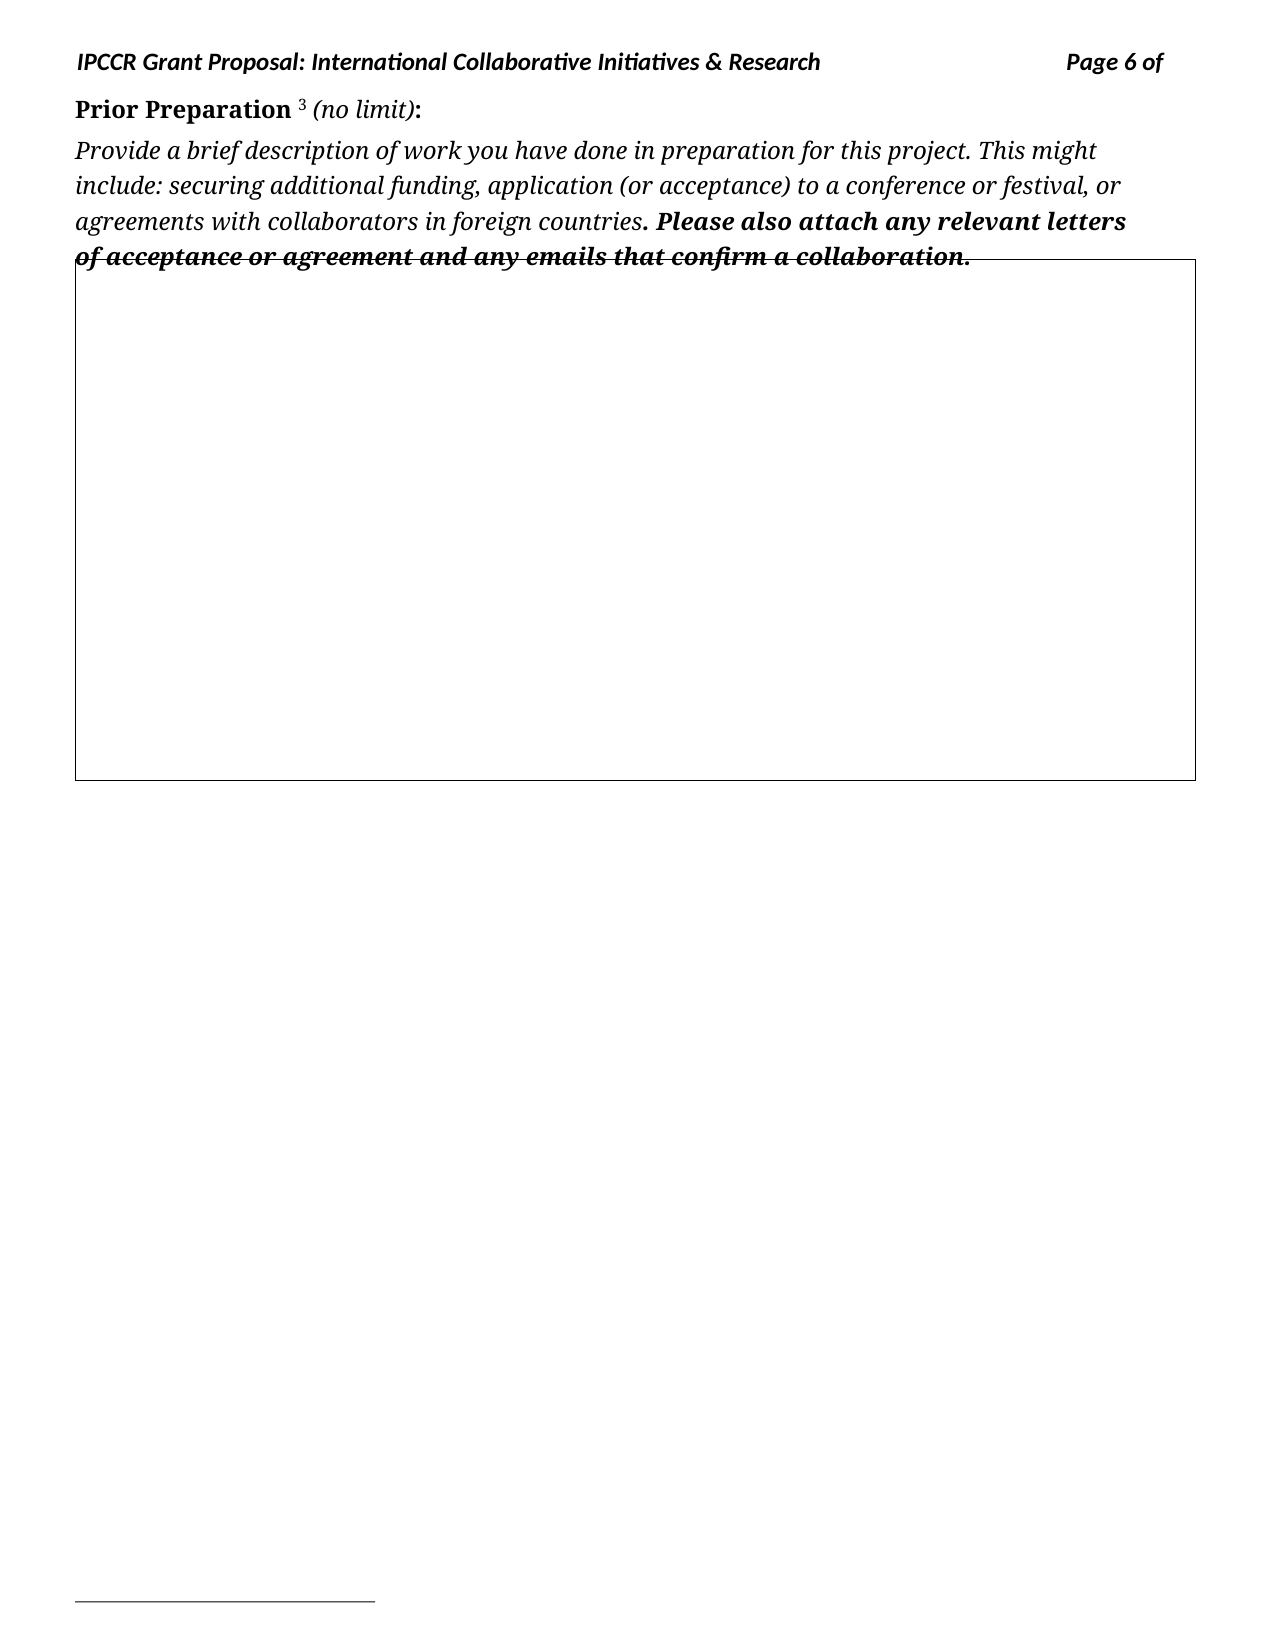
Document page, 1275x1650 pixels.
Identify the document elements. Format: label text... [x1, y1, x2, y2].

text Provide a brief description of work you have done in preparation for this project. This might include: securing additional funding, application (or acceptance) to a conference or festival, or agreements with collaborators in foreign countries. Please also attach any relevant letters of acceptance or agreement and any emails that confirm a collaboration. [75, 134, 1150, 259]
text Prior Preparation 3 (no limit): [75, 93, 1196, 126]
